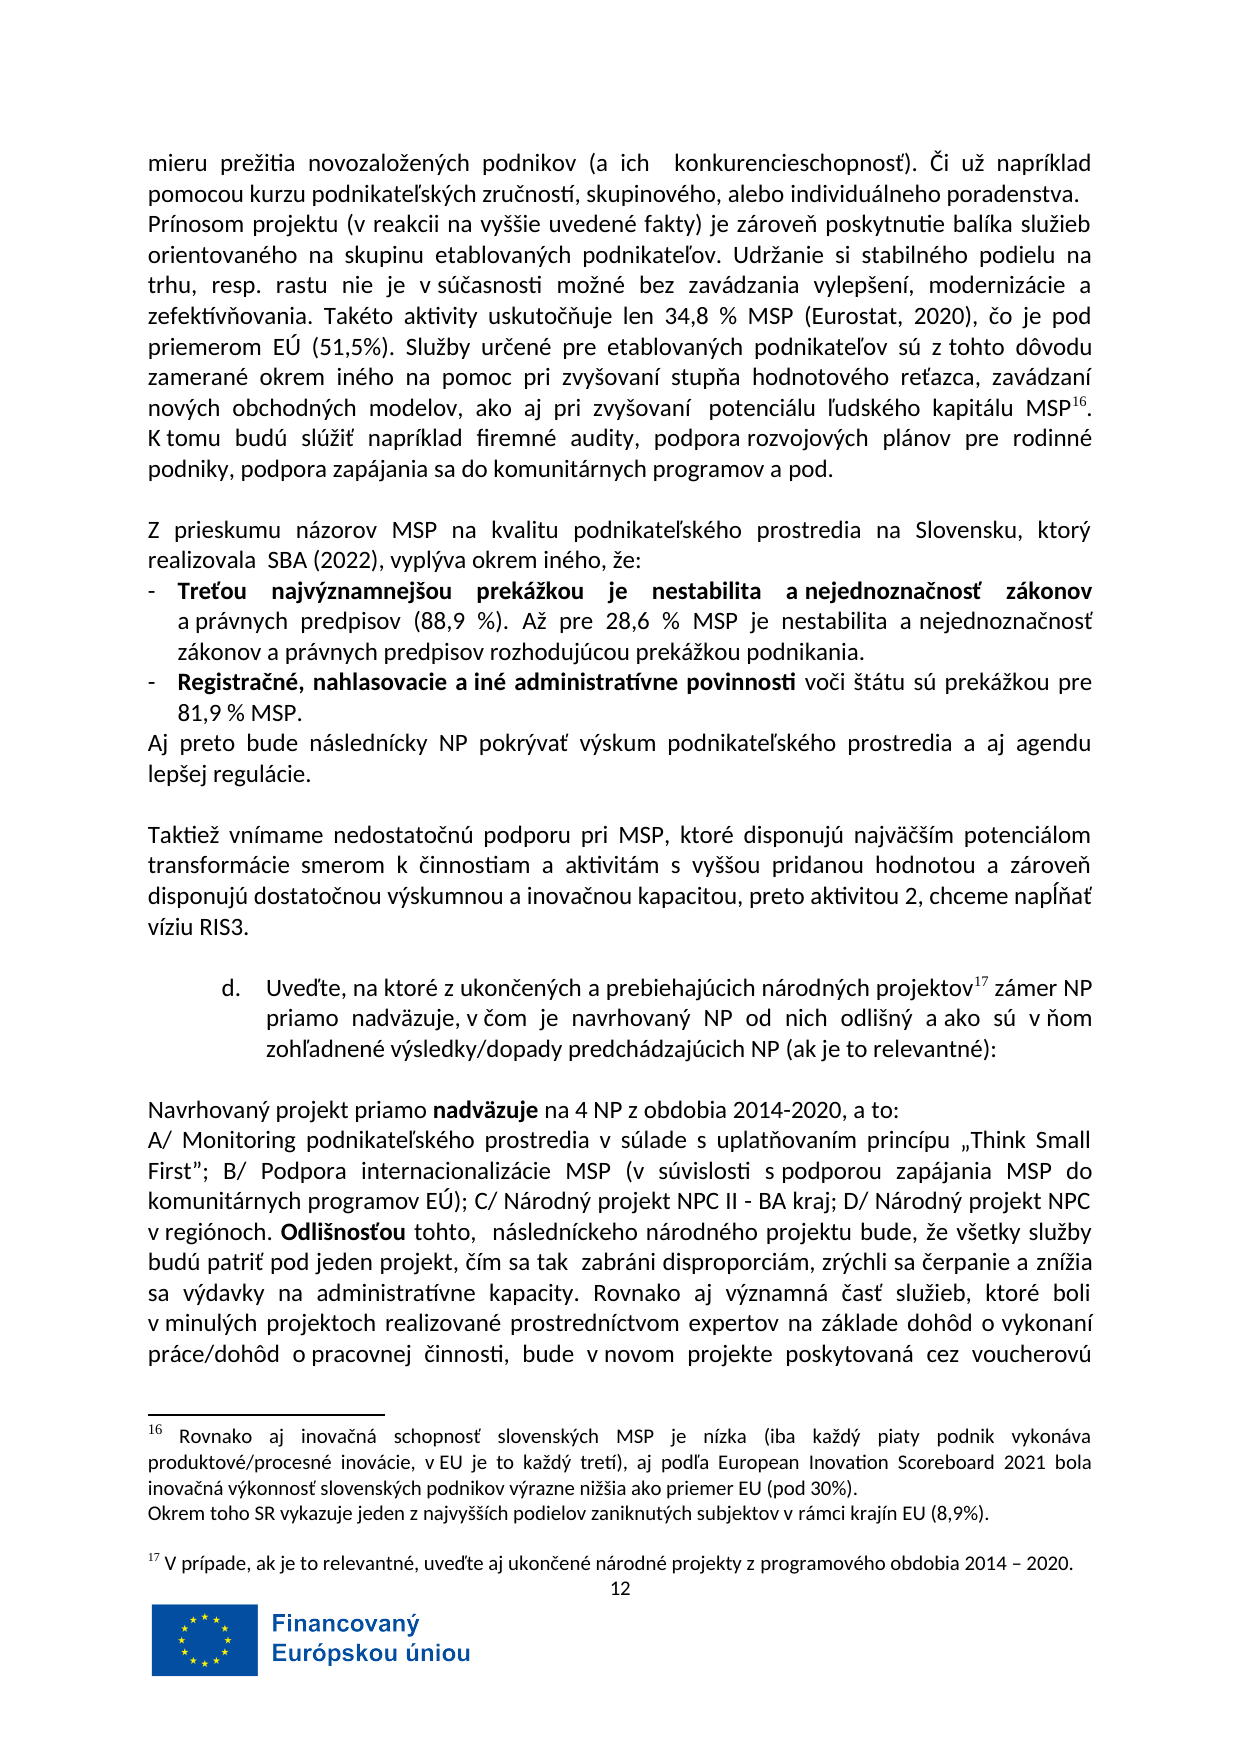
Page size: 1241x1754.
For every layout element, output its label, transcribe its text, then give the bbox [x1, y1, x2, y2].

text Navrhovaný projekt priamo nadväzuje na 4 NP z obdobia 2014-2020, a to: [148, 1094, 1093, 1124]
text Z prieskumu názorov MSP na kvalitu podnikateľského prostredia na Slovensku, ktorý realizovala SBA (2022), vyplýva okrem iného, že: [148, 514, 1093, 575]
list Uveďte, na ktoré z ukončených a prebiehajúcich národných projektov zámer NP priamo nadväzuje, v čom je navrhovaný NP od nich odlišný a ako sú v ňom zohľadnené výsledky/dopady predchádzajúcich NP (ak je to relevantné): [221, 972, 1093, 1063]
picture [147, 1600, 528, 1681]
text Taktiež vnímame nedostatočnú podporu pri MSP, ktoré disponujú najväčším potenciálom transformácie smerom k činnostiam a aktivitám s vyššou pridanou hodnotou a zároveň disponujú dostatočnou výskumnou a inovačnou kapacitou, preto aktivitou 2, chceme napĺňať víziu RIS3. [148, 819, 1093, 941]
list Treťou najvýznamnejšou prekážkou je nestabilita a nejednoznačnosť zákonov a právnych predpisov (88,9 %). Až pre 28,6 % MSP je nestabilita a nejednoznačnosť zákonov a právnych predpisov rozhodujúcou prekážkou podnikania. [148, 575, 1093, 666]
list Registračné, nahlasovacie a iné administratívne povinnosti voči štátu sú prekážkou pre 81,9 % MSP. [148, 666, 1093, 727]
text Aj preto bude následnícky NP pokrývať výskum podnikateľského prostredia a aj agendu lepšej regulácie. [148, 727, 1093, 788]
text Prínosom projektu (v reakcii na vyššie uvedené fakty) je zároveň poskytnutie balíka služieb orientovaného na skupinu etablovaných podnikateľov. Udržanie si stabilného podielu na trhu, resp. rastu nie je v súčasnosti možné bez zavádzania vylepšení, modernizácie a zefektívňovania. Takéto aktivity uskutočňuje len 34,8 % MSP (Eurostat, 2020), čo je pod priemerom EÚ (51,5%). Služby určené pre etablovaných podnikateľov sú z tohto dôvodu zamerané okrem iného na pomoc pri zvyšovaní stupňa hodnotového reťazca, zavádzaní nových obchodných modelov, ako aj pri zvyšovaní potenciálu ľudského kapitálu MSP. K tomu budú slúžiť napríklad firemné audity, podpora rozvojových plánov pre rodinné podniky, podpora zapájania sa do komunitárnych programov a pod. [148, 209, 1093, 483]
